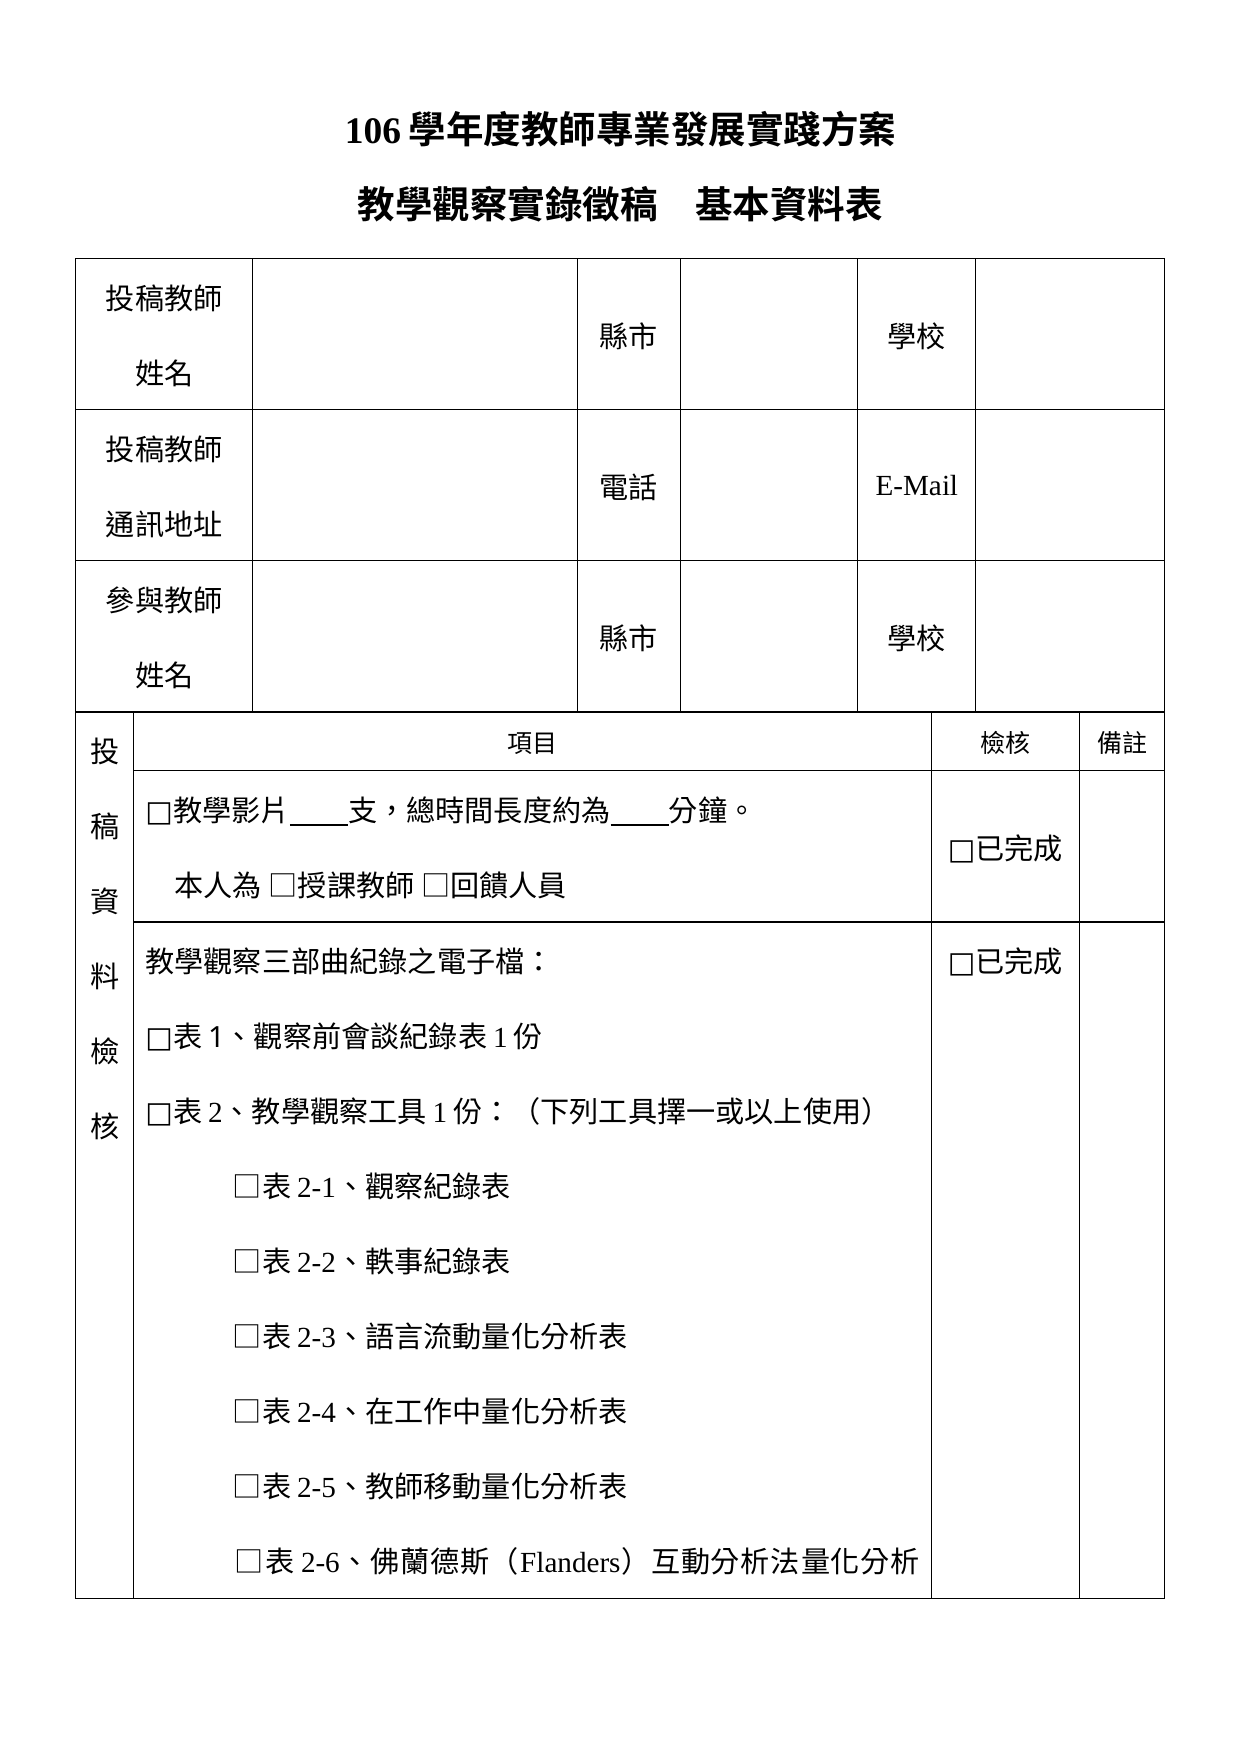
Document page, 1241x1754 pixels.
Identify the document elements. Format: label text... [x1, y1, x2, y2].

table_header 投稿教師 姓名 [76, 259, 252, 409]
table_cell □已完成 [932, 923, 1079, 1597]
table_cell 備註 [1080, 713, 1164, 770]
text 106學年度教師專業發展實踐方案 [75, 89, 1165, 164]
text 教學觀察實錄徵稿 基本資料表 [75, 164, 1165, 239]
table_cell [681, 410, 857, 560]
table_cell 投稿資料檢核 [76, 713, 133, 1597]
table_cell □已完成 [932, 771, 1079, 921]
table_cell 電話 [578, 410, 680, 560]
table_header [976, 259, 1164, 409]
table_cell 學校 [858, 561, 975, 711]
table_cell [1080, 923, 1164, 1597]
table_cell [134, 923, 931, 1597]
table_cell E-Mail [858, 410, 975, 560]
table_cell [976, 561, 1164, 711]
table_cell 檢核 [932, 713, 1079, 770]
table_cell 參與教師 姓名 [76, 561, 252, 711]
table_header 縣市 [578, 259, 680, 409]
table_header [253, 259, 577, 409]
table_header 學校 [858, 259, 975, 409]
table_header [681, 259, 857, 409]
table_cell [1080, 771, 1164, 921]
table_cell 項目 [134, 713, 931, 770]
table_cell 縣市 [578, 561, 680, 711]
table_cell 投稿教師 通訊地址 [76, 410, 252, 560]
table_cell [253, 410, 577, 560]
table_cell [253, 561, 577, 711]
table_cell □教學影片 支，總時間長度約為 分鐘。 本人為 □授課教師 □回饋人員 [134, 771, 931, 921]
table_cell [976, 410, 1164, 560]
table_cell [681, 561, 857, 711]
